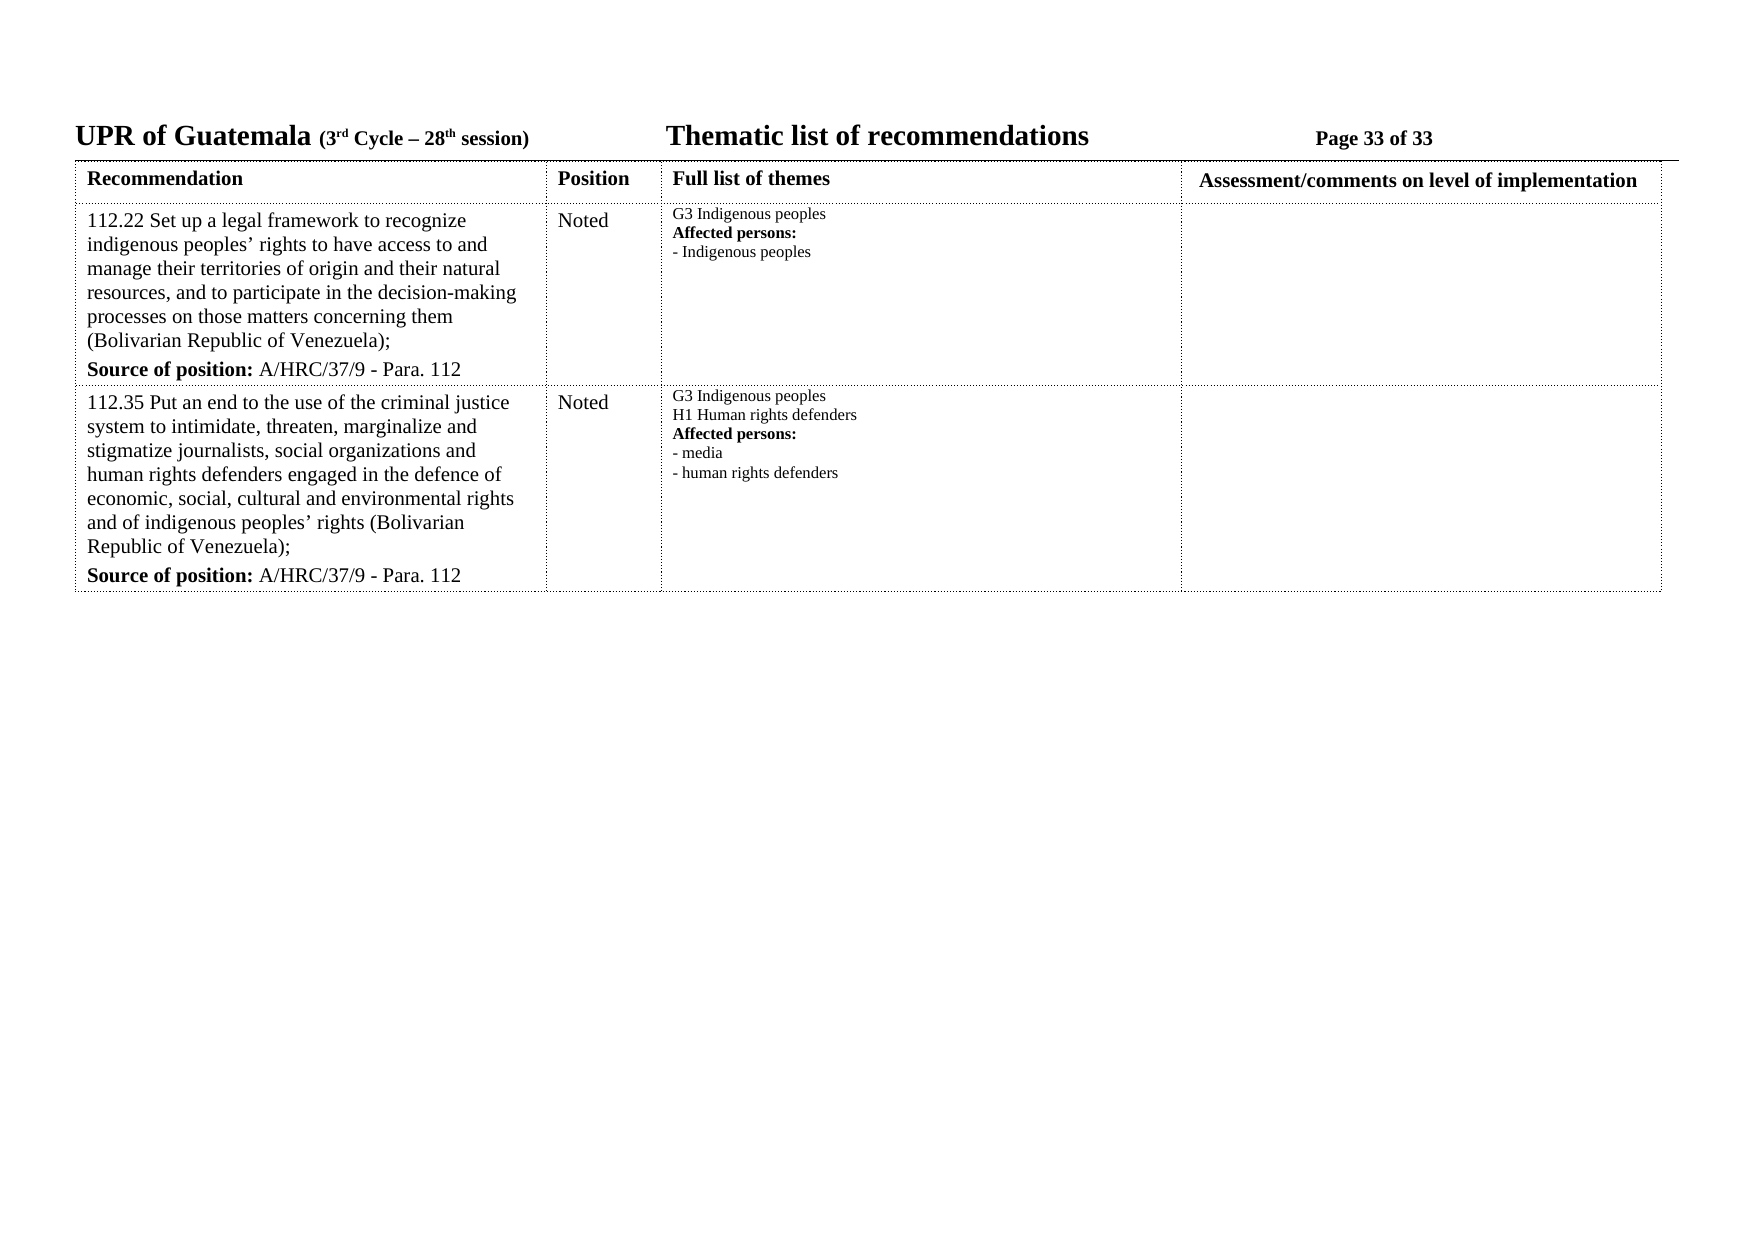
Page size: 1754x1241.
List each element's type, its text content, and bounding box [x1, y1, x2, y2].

table_cell [1182, 203, 1661, 385]
table_cell G3 Indigenous peoples H1 Human rights defenders Affected persons: - media - human rights defenders [661, 385, 1182, 591]
table_cell 112.22 Set up a legal framework to recognize indigenous peoples’ rights to have access to and manage their territories of origin and their natural resources, and to participate in the decision-making processes on those matters concerning them (Bolivarian Republic of Venezuela); Source of position: A/HRC/37/9 - Para. 112 [76, 203, 546, 385]
table_header Position [546, 161, 661, 203]
table_cell Noted [546, 385, 661, 591]
table_cell 112.35 Put an end to the use of the criminal justice system to intimidate, threaten, marginalize and stigmatize journalists, social organizations and human rights defenders engaged in the defence of economic, social, cultural and environmental rights and of indigenous peoples’ rights (Bolivarian Republic of Venezuela); Source of position: A/HRC/37/9 - Para. 112 [76, 385, 546, 591]
table_cell [1182, 385, 1661, 591]
table_header Assessment/comments on level of implementation [1182, 161, 1661, 203]
table_header Full list of themes [661, 161, 1182, 203]
table_cell Noted [546, 203, 661, 385]
table_header Recommendation [76, 161, 546, 203]
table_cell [661, 203, 1182, 385]
